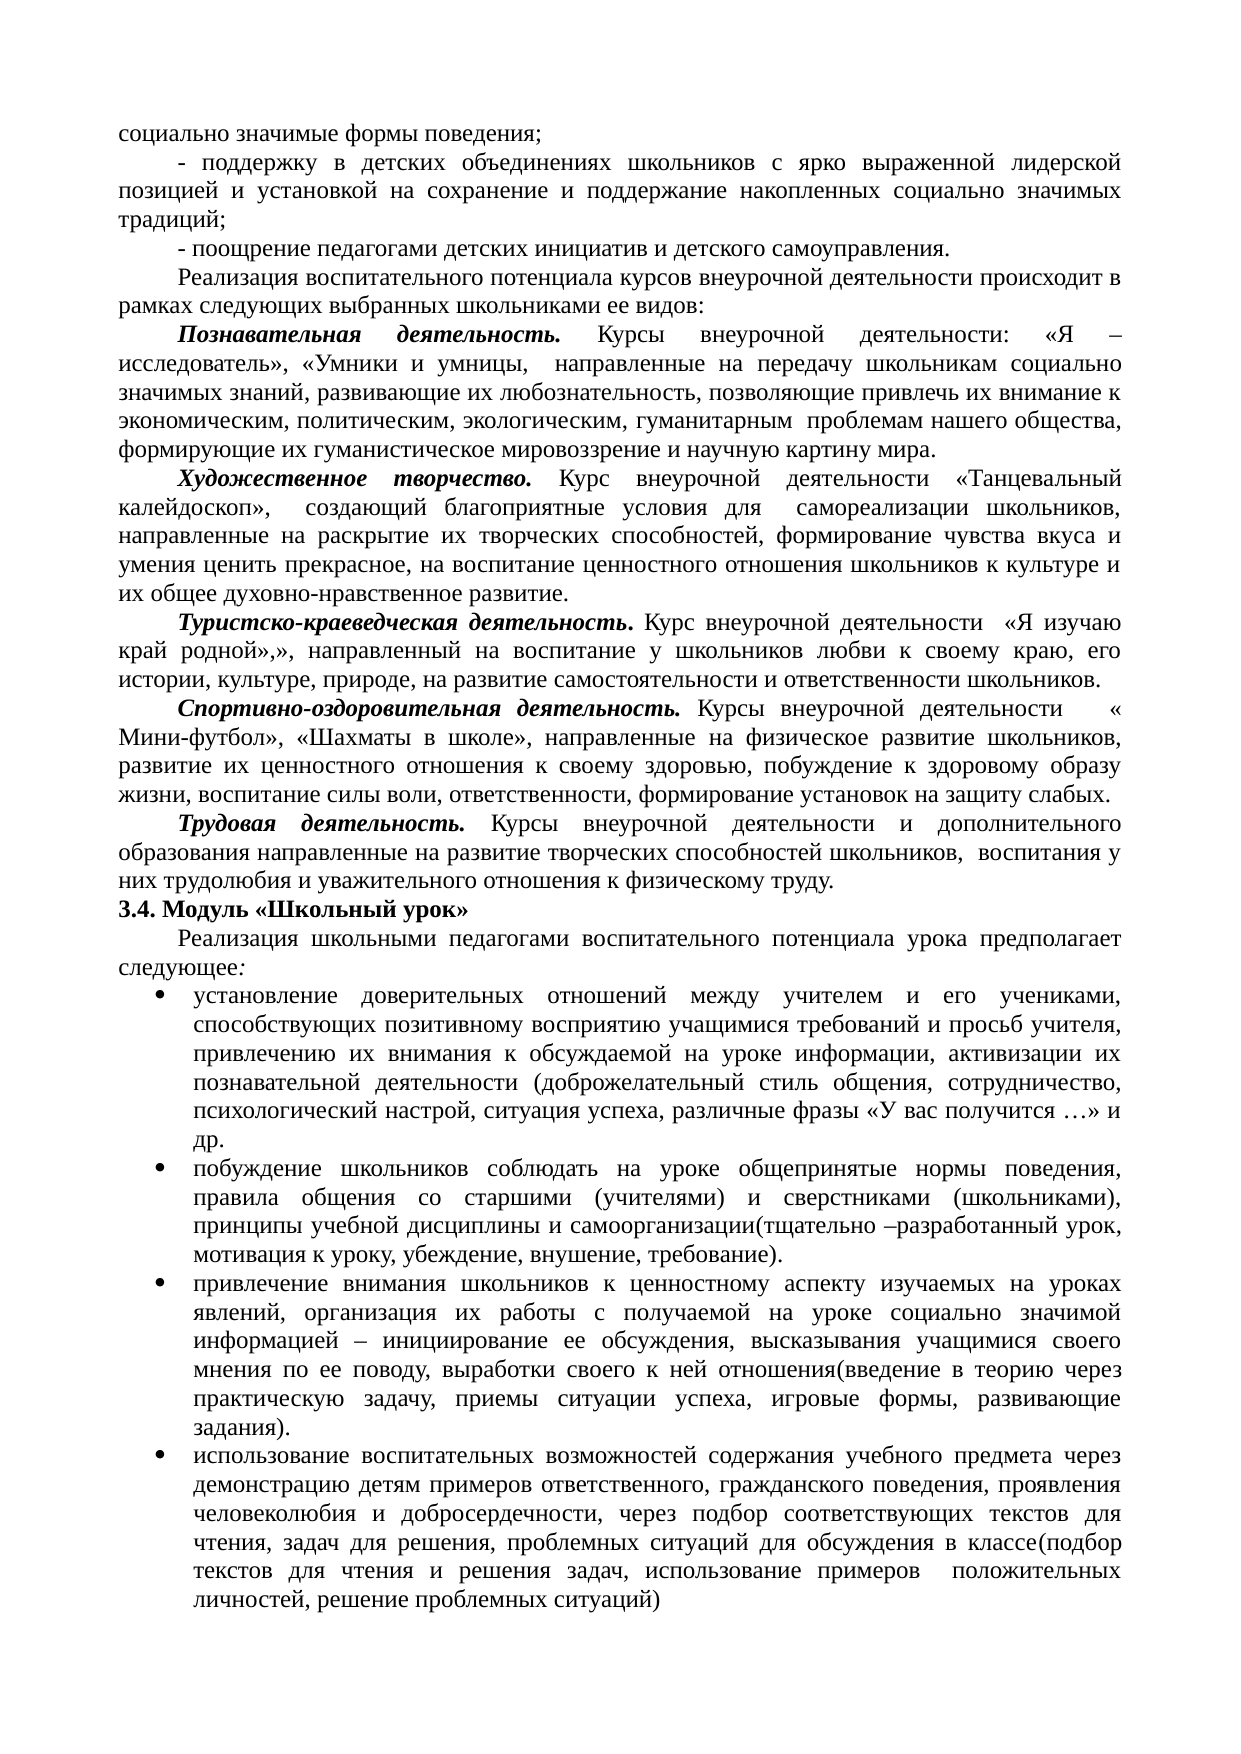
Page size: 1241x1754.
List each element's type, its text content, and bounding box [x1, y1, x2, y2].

text Художественное творчество. Курс внеурочной деятельности «Танцевальный калейдоскоп», создающий благоприятные условия для самореализации школьников, направленные на раскрытие их творческих способностей, формирование чувства вкуса и умения ценить прекрасное, на воспитание ценностного отношения школьников к культуре и их общее духовно-нравственное развитие. [118, 463, 1122, 607]
text - поощрение педагогами детских инициатив и детского самоуправления. [118, 233, 1122, 262]
text Туристско-краеведческая деятельность. Курс внеурочной деятельности «Я изучаю край родной»,», направленный на воспитание у школьников любви к своему краю, его истории, культуре, природе, на развитие самостоятельности и ответственности школьников. [118, 607, 1122, 693]
text Спортивно-оздоровительная деятельность. Курсы внеурочной деятельности « Мини-футбол», «Шахматы в школе», направленные на физическое развитие школьников, развитие их ценностного отношения к своему здоровью, побуждение к здоровому образу жизни, воспитание силы воли, ответственности, формирование установок на защиту слабых. [118, 693, 1122, 808]
text Трудовая деятельность. Курсы внеурочной деятельности и дополнительного образования направленные на развитие творческих способностей школьников, воспитания у них трудолюбия и уважительного отношения к физическому труду. [118, 808, 1122, 894]
text Познавательная деятельность. Курсы внеурочной деятельности: «Я – исследователь», «Умники и умницы, направленные на передачу школьникам социально значимых знаний, развивающие их любознательность, позволяющие привлечь их внимание к экономическим, политическим, экологическим, гуманитарным проблемам нашего общества, формирующие их гуманистическое мировоззрение и научную картину мира. [118, 319, 1122, 463]
text Реализация школьными педагогами воспитательного потенциала урока предполагает следующее: [118, 923, 1122, 981]
text Реализация воспитательного потенциала курсов внеурочной деятельности происходит в рамках следующих выбранных школьниками ее видов: [118, 262, 1122, 319]
text 3.4. Модуль «Школьный урок» [118, 894, 1122, 923]
list побуждение школьников соблюдать на уроке общепринятые нормы поведения, правила общения со старшими (учителями) и сверстниками (школьниками), принципы учебной дисциплины и самоорганизации(тщательно –разработанный урок, мотивация к уроку, убеждение, внушение, требование). [156, 1153, 1122, 1268]
list использование воспитательных возможностей содержания учебного предмета через демонстрацию детям примеров ответственного, гражданского поведения, проявления человеколюбия и добросердечности, через подбор соответствующих текстов для чтения, задач для решения, проблемных ситуаций для обсуждения в классе(подбор текстов для чтения и решения задач, использование примеров положительных личностей, решение проблемных ситуаций) [156, 1441, 1122, 1613]
list установление доверительных отношений между учителем и его учениками, способствующих позитивному восприятию учащимися требований и просьб учителя, привлечению их внимания к обсуждаемой на уроке информации, активизации их познавательной деятельности (доброжелательный стиль общения, сотрудничество, психологический настрой, ситуация успеха, различные фразы «У вас получится …» и др. [156, 981, 1122, 1153]
list привлечение внимания школьников к ценностному аспекту изучаемых на уроках явлений, организация их работы с получаемой на уроке социально значимой информацией – инициирование ее обсуждения, высказывания учащимися своего мнения по ее поводу, выработки своего к ней отношения(введение в теорию через практическую задачу, приемы ситуации успеха, игровые формы, развивающие задания). [156, 1268, 1122, 1441]
text - поддержку в детских объединениях школьников с ярко выраженной лидерской позицией и установкой на сохранение и поддержание накопленных социально значимых традиций; [118, 147, 1122, 233]
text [118, 118, 1122, 147]
